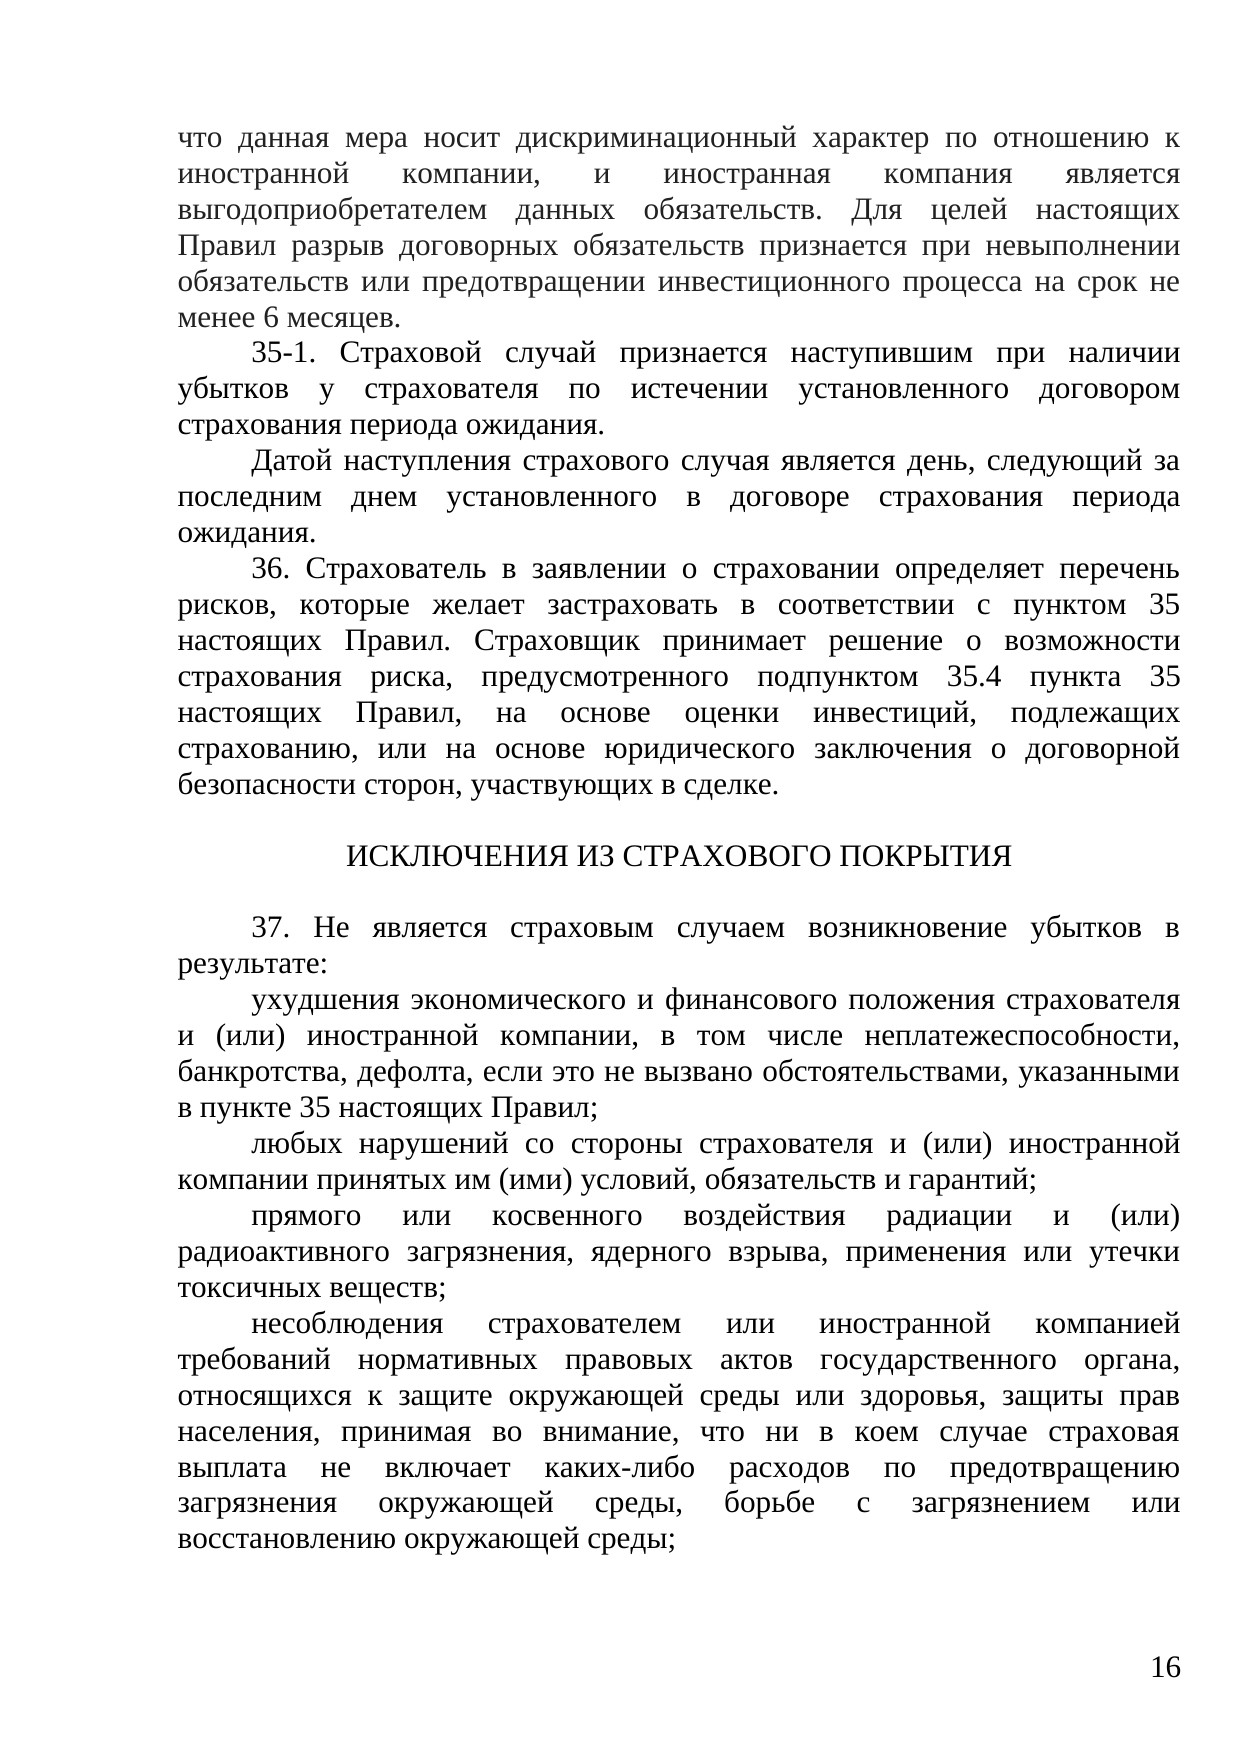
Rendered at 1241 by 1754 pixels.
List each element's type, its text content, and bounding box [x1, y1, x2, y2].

text ухудшения экономического и финансового положения страхователя и (или) иностранной компании, в том числе неплатежеспособности, банкротства, дефолта, если это не вызвано обстоятельствами, указанными в пункте 35 настоящих Правил; [177, 981, 1181, 1124]
text несоблюдения страхователем или иностранной компанией требований нормативных правовых актов государственного органа, относящихся к защите окружающей среды или здоровья, защиты прав населения, принимая во внимание, что ни в коем случае страховая выплата не включает каких-либо расходов по предотвращению загрязнения окружающей среды, борьбе с загрязнением или восстановлению окружающей среды; [177, 1304, 1181, 1556]
text 36. Страхователь в заявлении о страховании определяет перечень рисков, которые желает застраховать в соответствии с пунктом 35 настоящих Правил. Страховщик принимает решение о возможности страхования риска, предусмотренного подпунктом 35.4 пункта 35 настоящих Правил, на основе оценки инвестиций, подлежащих страхованию, или на основе юридического заключения о договорной безопасности сторон, участвующих в сделке. [177, 549, 1181, 801]
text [177, 118, 1181, 334]
text 37. Не является страховым случаем возникновение убытков в результате: [177, 909, 1181, 981]
text прямого или косвенного воздействия радиации и (или) радиоактивного загрязнения, ядерного взрыва, применения или утечки токсичных веществ; [177, 1196, 1181, 1304]
text любых нарушений со стороны страхователя и (или) иностранной компании принятых им (ими) условий, обязательств и гарантий; [177, 1124, 1181, 1196]
text Датой наступления страхового случая является день, следующий за последним днем установленного в договоре страхования периода ожидания. [177, 442, 1181, 549]
text 35-1. Страховой случай признается наступившим при наличии убытков у страхователя по истечении установленного договором страхования периода ожидания. [177, 334, 1181, 442]
text ИСКЛЮЧЕНИЯ ИЗ СТРАХОВОГО ПОКРЫТИЯ [177, 837, 1181, 873]
